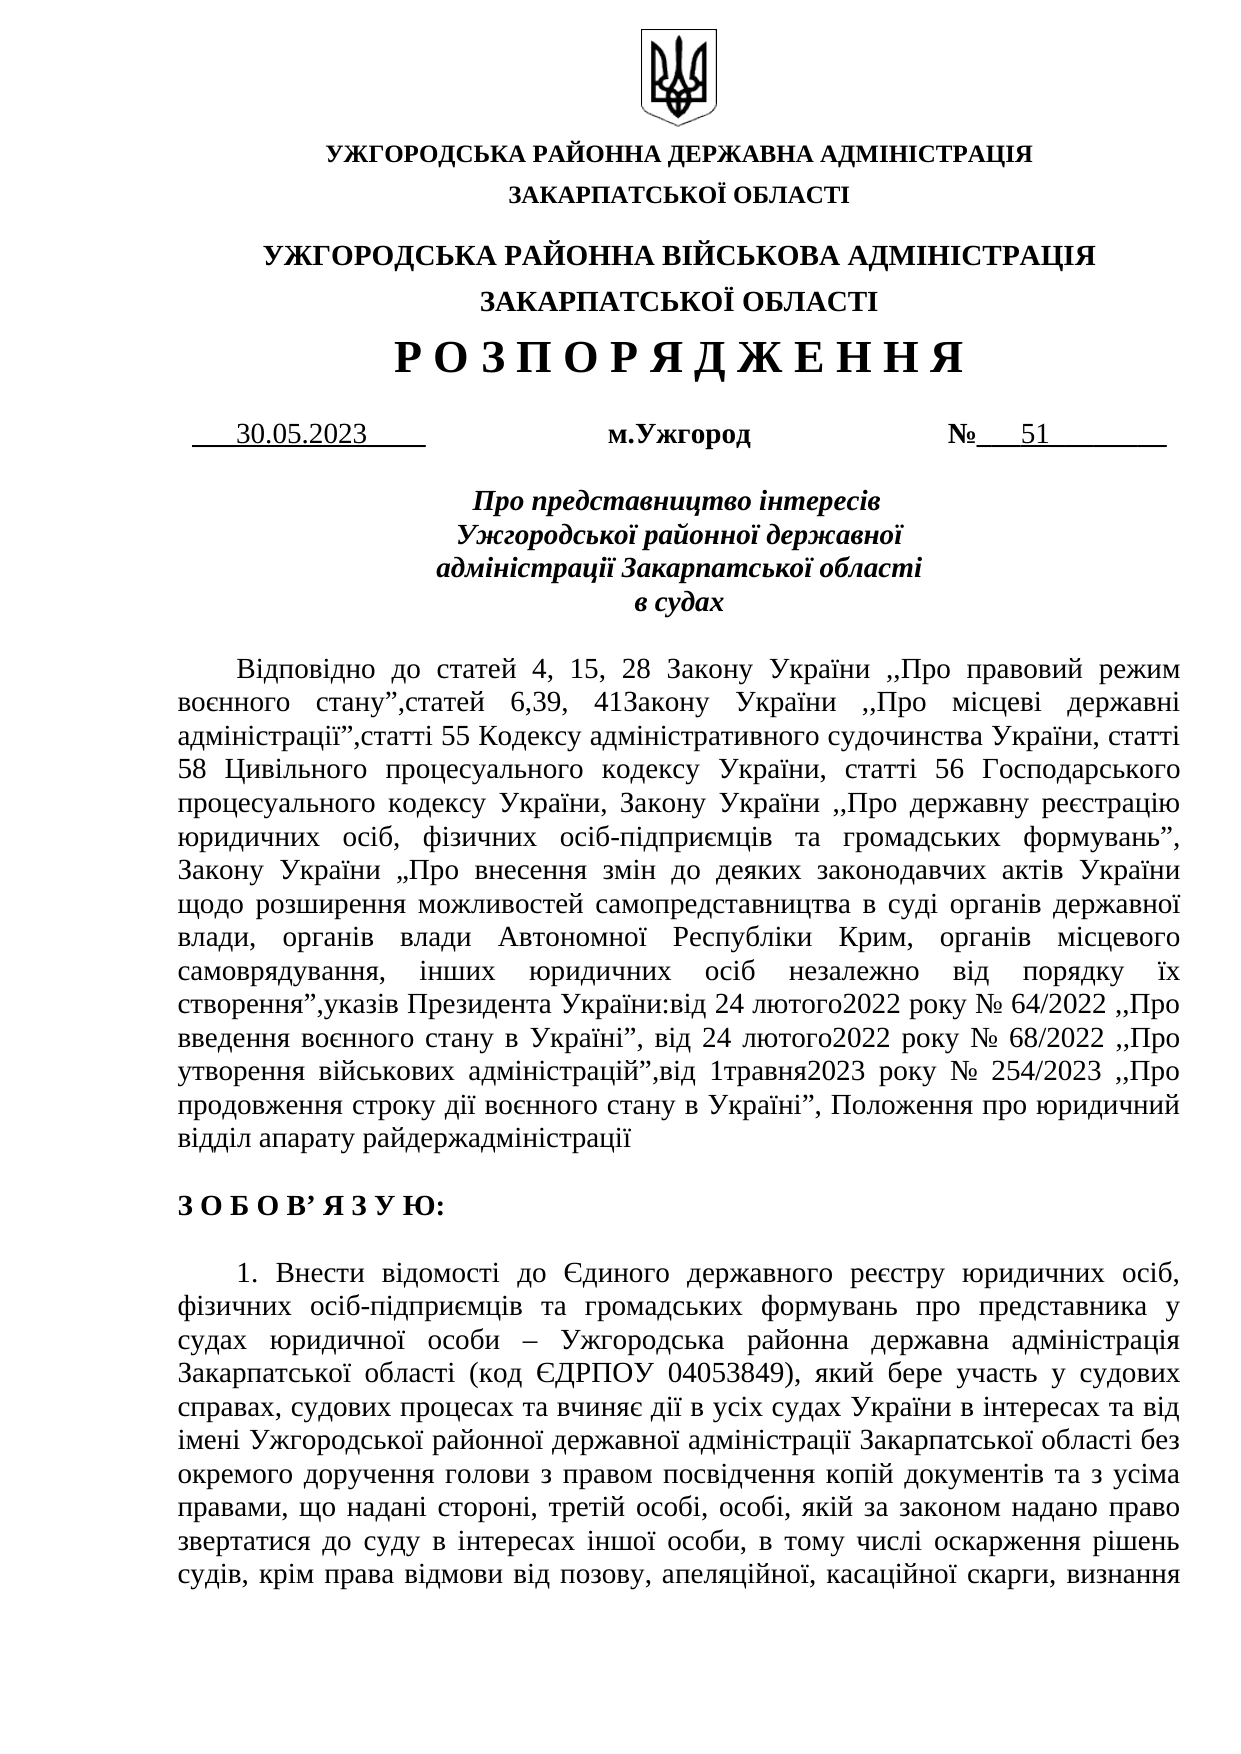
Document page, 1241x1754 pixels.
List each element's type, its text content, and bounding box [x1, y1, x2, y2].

text ЗАКАРПАТСЬКОЇ ОБЛАСТІ [177, 180, 1181, 209]
text Відповідно до статей 4, 15, 28 Закону України ,,Про правовий режим воєнного стану”,статей 6,39, 41Закону України ,,Про місцеві державні адміністрації”,статті 55 Кодексу адміністративного судочинства України, статті 58 Цивільного процесуального кодексу України, статті 56 Господарського процесуального кодексу України, Закону України ,,Про державну реєстрацію юридичних осіб, фізичних осіб-підприємців та громадських формувань”, Закону України „Про внесення змін до деяких законодавчих актів України щодо розширення можливостей самопредставництва в суді органів державної влади, органів влади Автономної Республіки Крим, органів місцевого самоврядування, інших юридичних осіб незалежно від порядку їх створення”,указів Президента України:від 24 лютого2022 року № 64/2022 ,,Про введення воєнного стану в Україні”, від 24 лютого2022 року № 68/2022 ,,Про утворення військових адміністрацій”,від 1травня2023 року № 254/2023 ,,Про продовження строку дії воєнного стану в Україні”, Положення про юридичний відділ апарату райдержадміністрації [177, 651, 1181, 1154]
text 1. Внести відомості до Єдиного державного реєстру юридичних осіб, фізичних осіб-підприємців та громадських формувань про представника у судах юридичної особи – Ужгородська районна державна адміністрація Закарпатської області (код ЄДРПОУ 04053849), який бере участь у судових справах, судових процесах та вчиняє дії в усіх судах України в інтересах та від імені Ужгородської районної державної адміністрації Закарпатської області без окремого доручення голови з правом посвідчення копій документів та з усіма правами, що надані стороні, третій особі, особі, якій за законом надано право звертатися до суду в інтересах іншої особи, в тому числі оскарження рішень судів, крім права відмови від позову, апеляційної, касаційної скарги, визнання [177, 1255, 1181, 1624]
text УЖГОРОДСЬКА РАЙОННА військова адміністрація [177, 238, 1181, 271]
text Ужгородської районної державної [177, 517, 1181, 550]
text УЖГОРОДСЬКА РАЙОННА державна адміністрація [177, 139, 1181, 168]
text Р О З П О Р Я Д Ж Е Н Н Я [177, 330, 1181, 383]
text З О Б О В’ Я З У Ю: [177, 1188, 1181, 1221]
text ЗАКАРПАТСЬКОЇ ОБЛАСТІ [177, 284, 1181, 317]
text в судах [177, 584, 1181, 617]
text Про представництво інтересів [398, 483, 1181, 517]
text ___30.05.2023____ м.Ужгород №___51________ [177, 416, 1181, 450]
text адміністрації Закарпатської області [177, 550, 1181, 584]
picture [641, 29, 717, 127]
